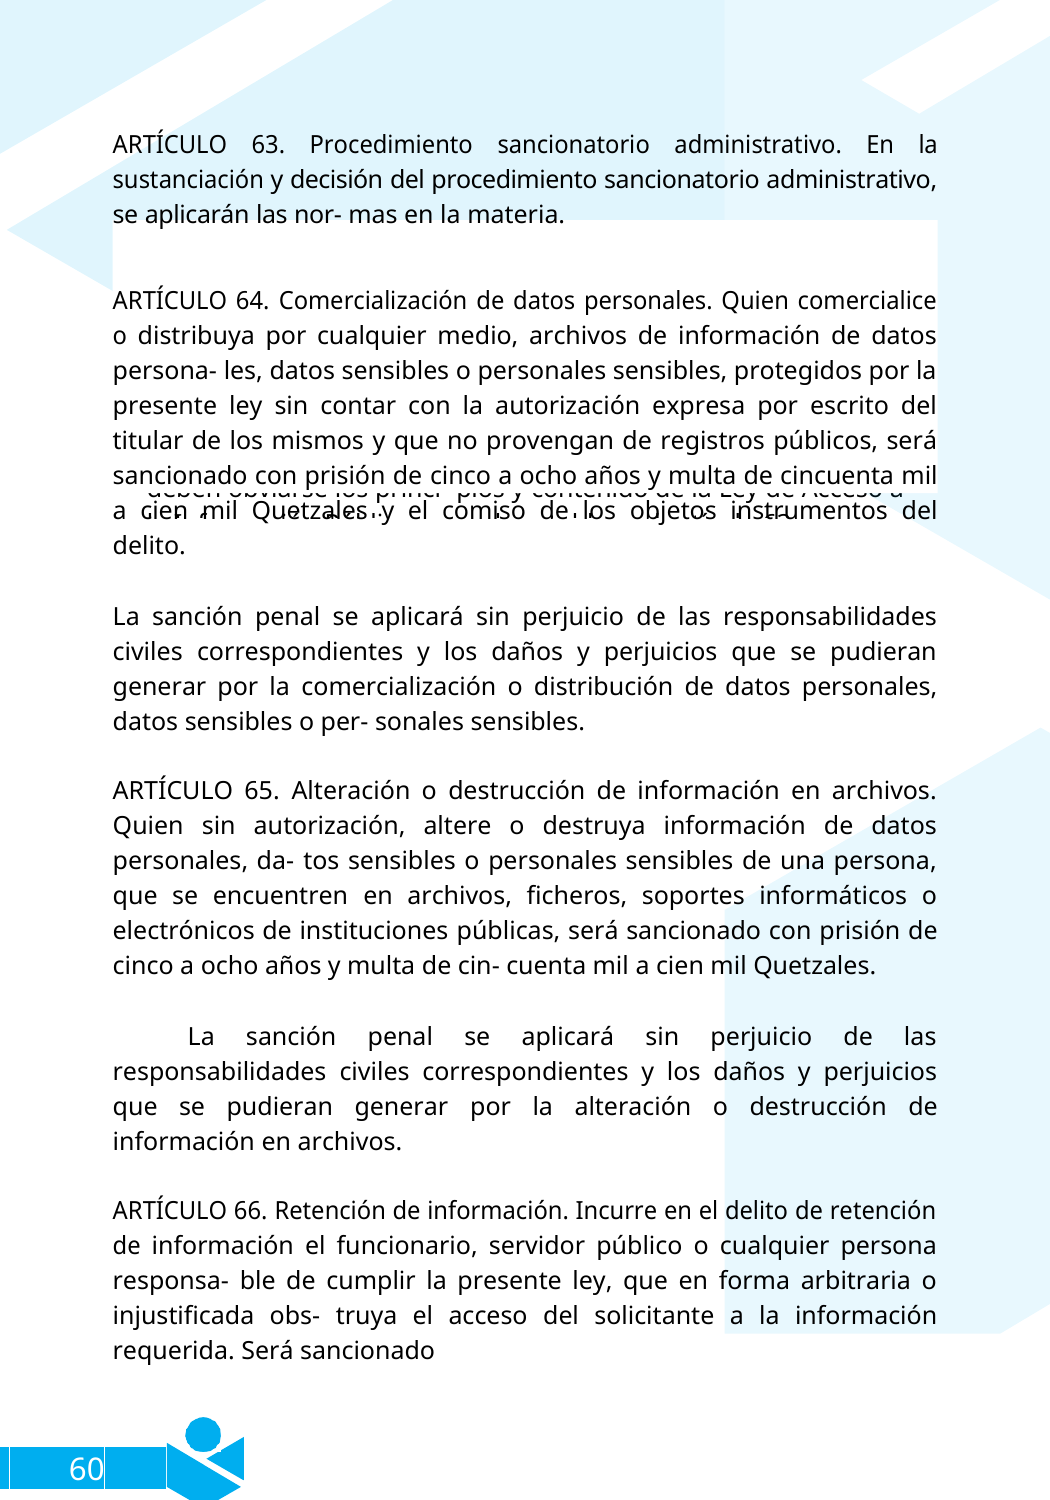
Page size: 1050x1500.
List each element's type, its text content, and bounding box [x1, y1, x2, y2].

picture [210, 1417, 221, 1427]
text ARTÍCULO 65. Alteración o destrucción de información en archivos. Quien sin autorización, altere o destruya información de datos personales, da- tos sensibles o personales sensibles de una persona, que se encuentren en archivos, ficheros, soportes informáticos o electrónicos de instituciones públicas, será sancionado con prisión de cinco a ocho años y multa de cin- cuenta mil a cien mil Quetzales. [112, 773, 938, 982]
text ARTÍCULO 63. Procedimiento sancionatorio administrativo. En la sustanciación y decisión del procedimiento sancionatorio administrativo, se aplicarán las nor- mas en la materia. [112, 127, 938, 231]
text La sanción penal se aplicará sin perjuicio de las responsabilidades civiles correspondientes y los daños y perjuicios que se pudieran generar por la comercialización o distribución de datos personales, datos sensibles o per- sonales sensibles. [112, 598, 938, 738]
text La sanción penal se aplicará sin perjuicio de las responsabilidades civiles correspondientes y los daños y perjuicios que se pudieran generar por la alteración o destrucción de información en archivos. [112, 1019, 938, 1158]
text ARTÍCULO 66. Retención de información. Incurre en el delito de retención de información el funcionario, servidor público o cualquier persona responsa- ble de cumplir la presente ley, que en forma arbitraria o injustificada obs- truya el acceso del solicitante a la información requerida. Será sancionado [112, 1193, 938, 1367]
subtitle 60 [166, 1447, 1050, 1489]
picture [185, 1417, 197, 1428]
text ARTÍCULO 64. Comercialización de datos personales. Quien comercialice o distribuya por cualquier medio, archivos de información de datos persona- les, datos sensibles o personales sensibles, protegidos por la presente ley sin contar con la autorización expresa por escrito del titular de los mismos y que no provengan de registros públicos, será sancionado con prisión de cinco a ocho años y multa de cincuenta mil a cien mil Quetzales y el comiso de los objetos instrumentos del delito. [112, 282, 938, 561]
